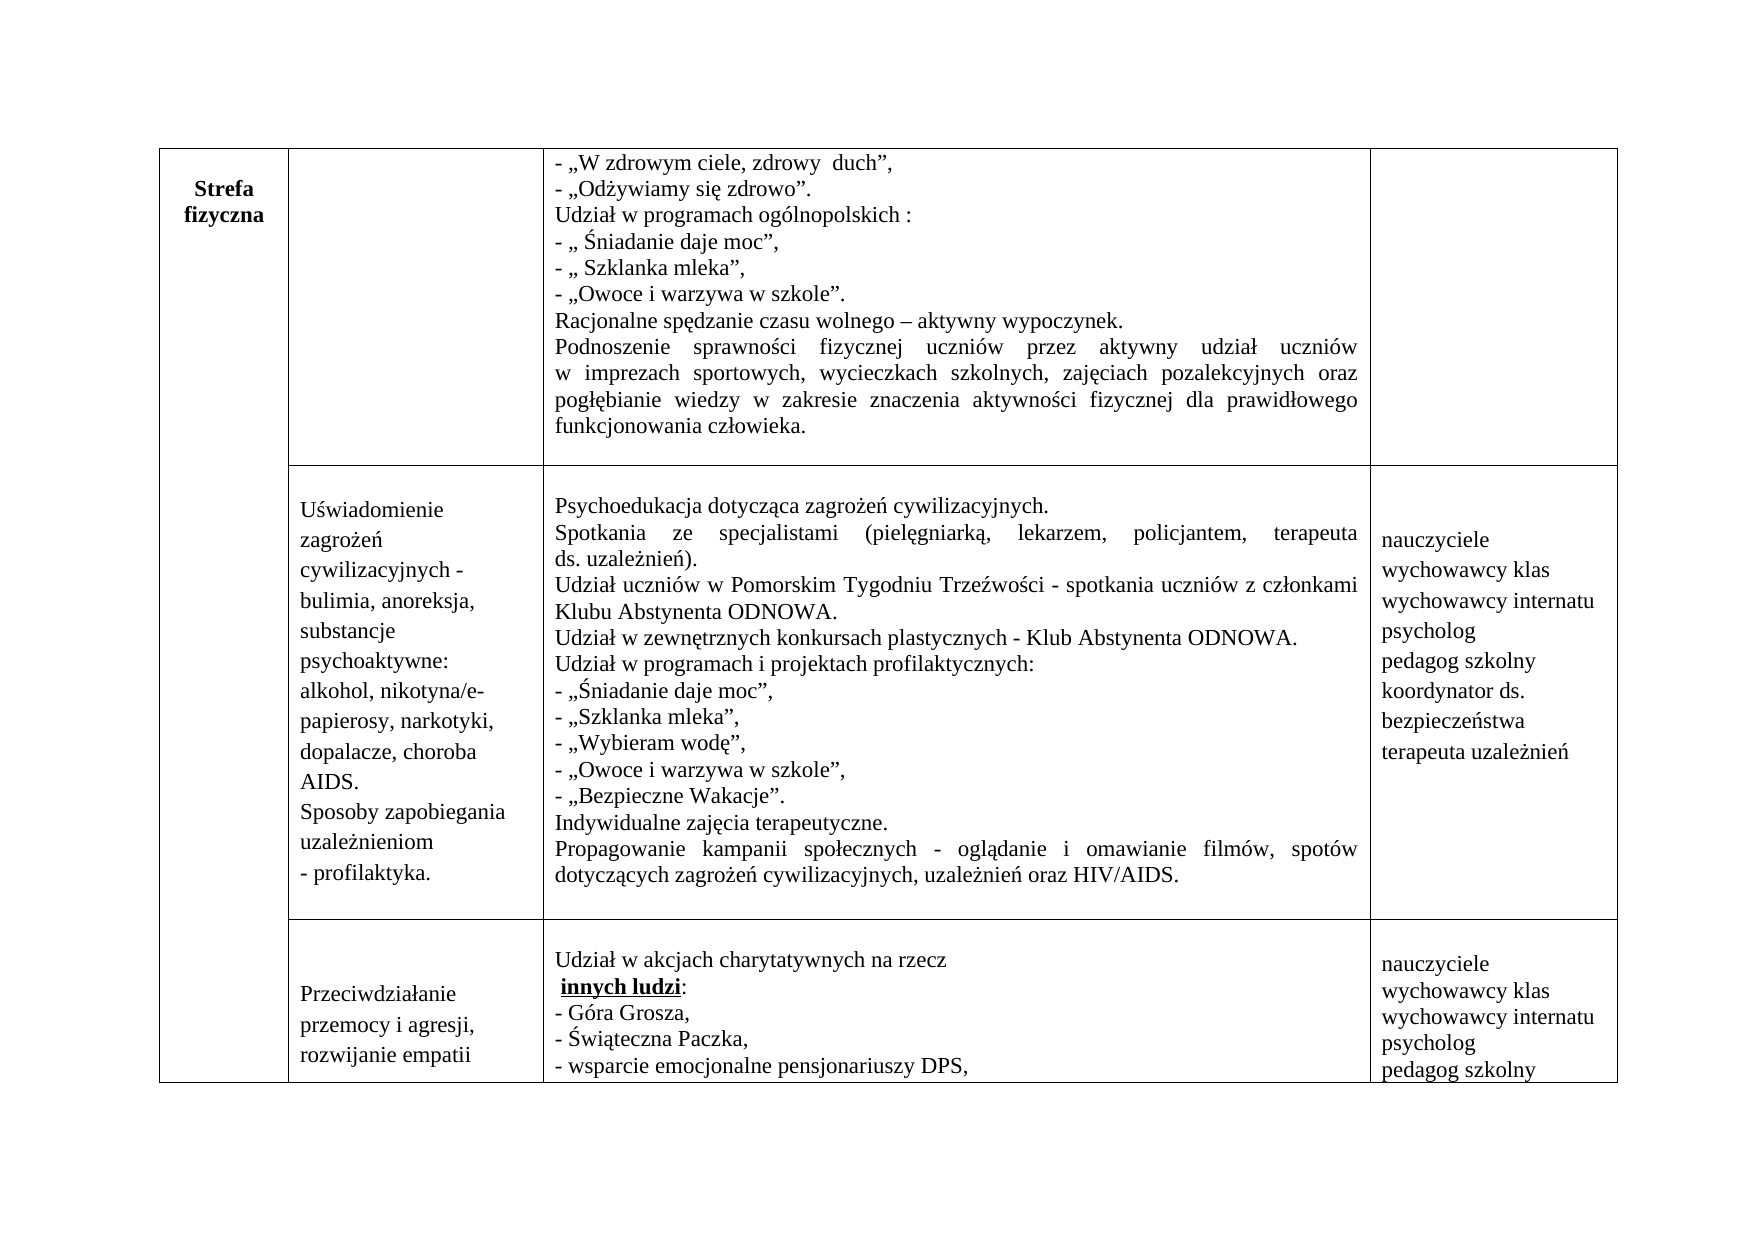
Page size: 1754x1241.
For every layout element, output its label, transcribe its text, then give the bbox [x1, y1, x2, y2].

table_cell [544, 149, 1370, 465]
table_cell nauczyciele wychowawcy klas wychowawcy internatu psycholog pedagog szkolny koordynator ds. bezpieczeństwa terapeuta uzależnień [1371, 466, 1617, 919]
table_cell Uświadomienie zagrożeń cywilizacyjnych - bulimia, anoreksja, substancje psychoaktywne: alkohol, nikotyna/e-papierosy, narkotyki, dopalacze, choroba AIDS. Sposoby zapobiegania uzależnieniom - profilaktyka. [289, 466, 543, 919]
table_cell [289, 920, 543, 1082]
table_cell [289, 149, 543, 465]
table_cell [1371, 920, 1617, 1082]
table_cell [544, 920, 1370, 1082]
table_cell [1371, 149, 1617, 465]
table_cell Psychoedukacja dotycząca zagrożeń cywilizacyjnych. Spotkania ze specjalistami (pielęgniarką, lekarzem, policjantem, terapeuta ds. uzależnień). Udział uczniów w Pomorskim Tygodniu Trzeźwości - spotkania uczniów z członkami Klubu Abstynenta ODNOWA. Udział w zewnętrznych konkursach plastycznych - Klub Abstynenta ODNOWA. Udział w programach i projektach profilaktycznych: - „Śniadanie daje moc”, - „Szklanka mleka”, - „Wybieram wodę”, - „Owoce i warzywa w szkole”, - „Bezpieczne Wakacje”. Indywidualne zajęcia terapeutyczne. Propagowanie kampanii społecznych - oglądanie i omawianie filmów, spotów dotyczących zagrożeń cywilizacyjnych, uzależnień oraz HIV/AIDS. [544, 466, 1370, 919]
